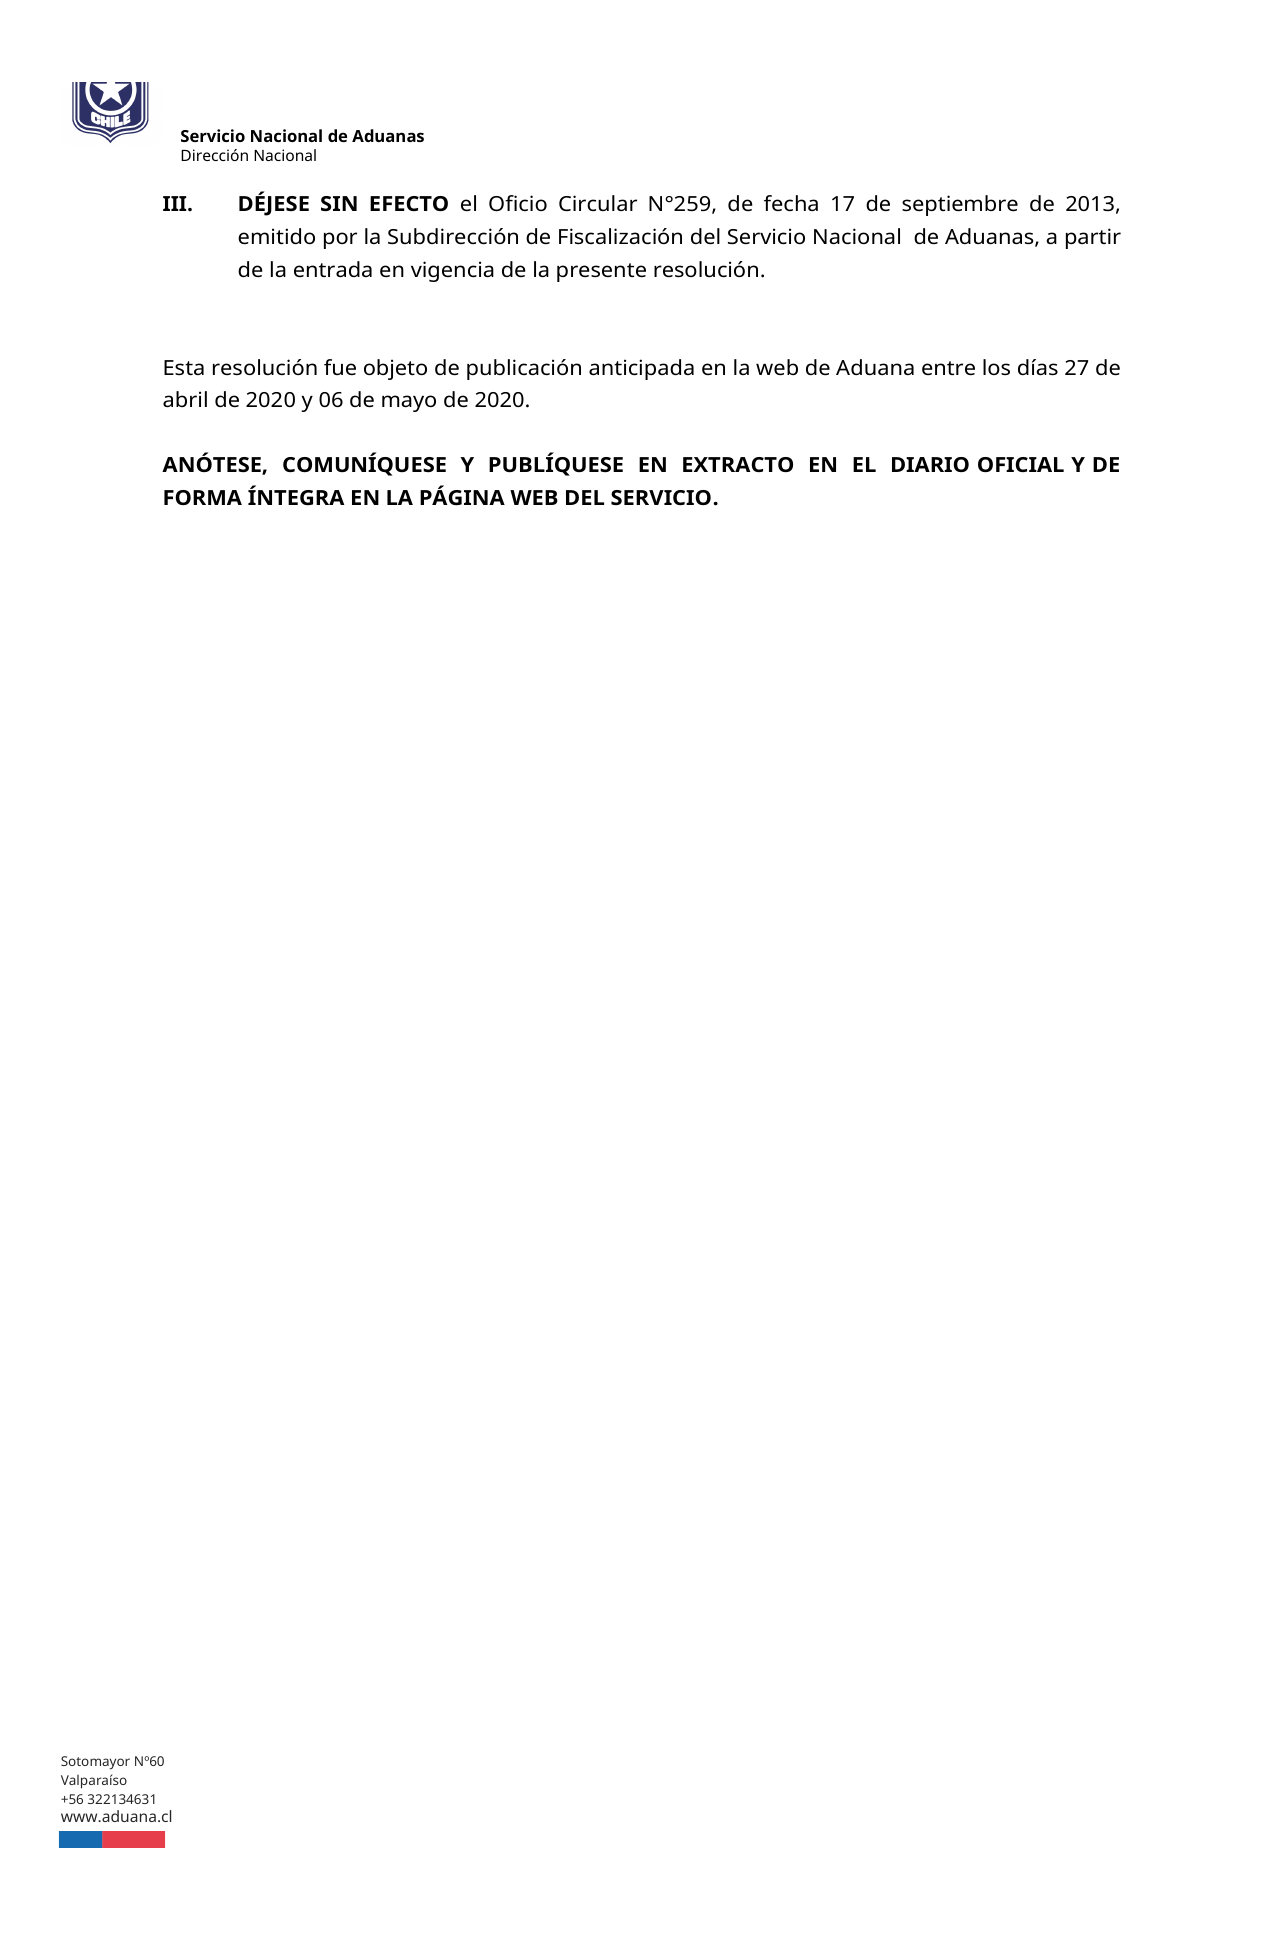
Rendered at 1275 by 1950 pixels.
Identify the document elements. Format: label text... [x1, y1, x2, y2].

list DÉJESE SIN EFECTO el Oficio Circular N°259, de fecha 17 de septiembre de 2013, emitido por la Subdirección de Fiscalización del Servicio Nacional de Aduanas, a partir de la entrada en vigencia de la presente resolución. [162, 189, 1122, 283]
text Esta resolución fue objeto de publicación anticipada en la web de Aduana entre los días 27 de abril de 2020 y 06 de mayo de 2020. [162, 353, 1122, 414]
text ANÓTESE, COMUNÍQUESE Y PUBLÍQUESE EN EXTRACTO EN EL DIARIO OFICIAL Y DE FORMA ÍNTEGRA EN LA PÁGINA WEB DEL SERVICIO. [162, 450, 1122, 511]
picture [58, 82, 163, 147]
picture [58, 1831, 166, 1848]
